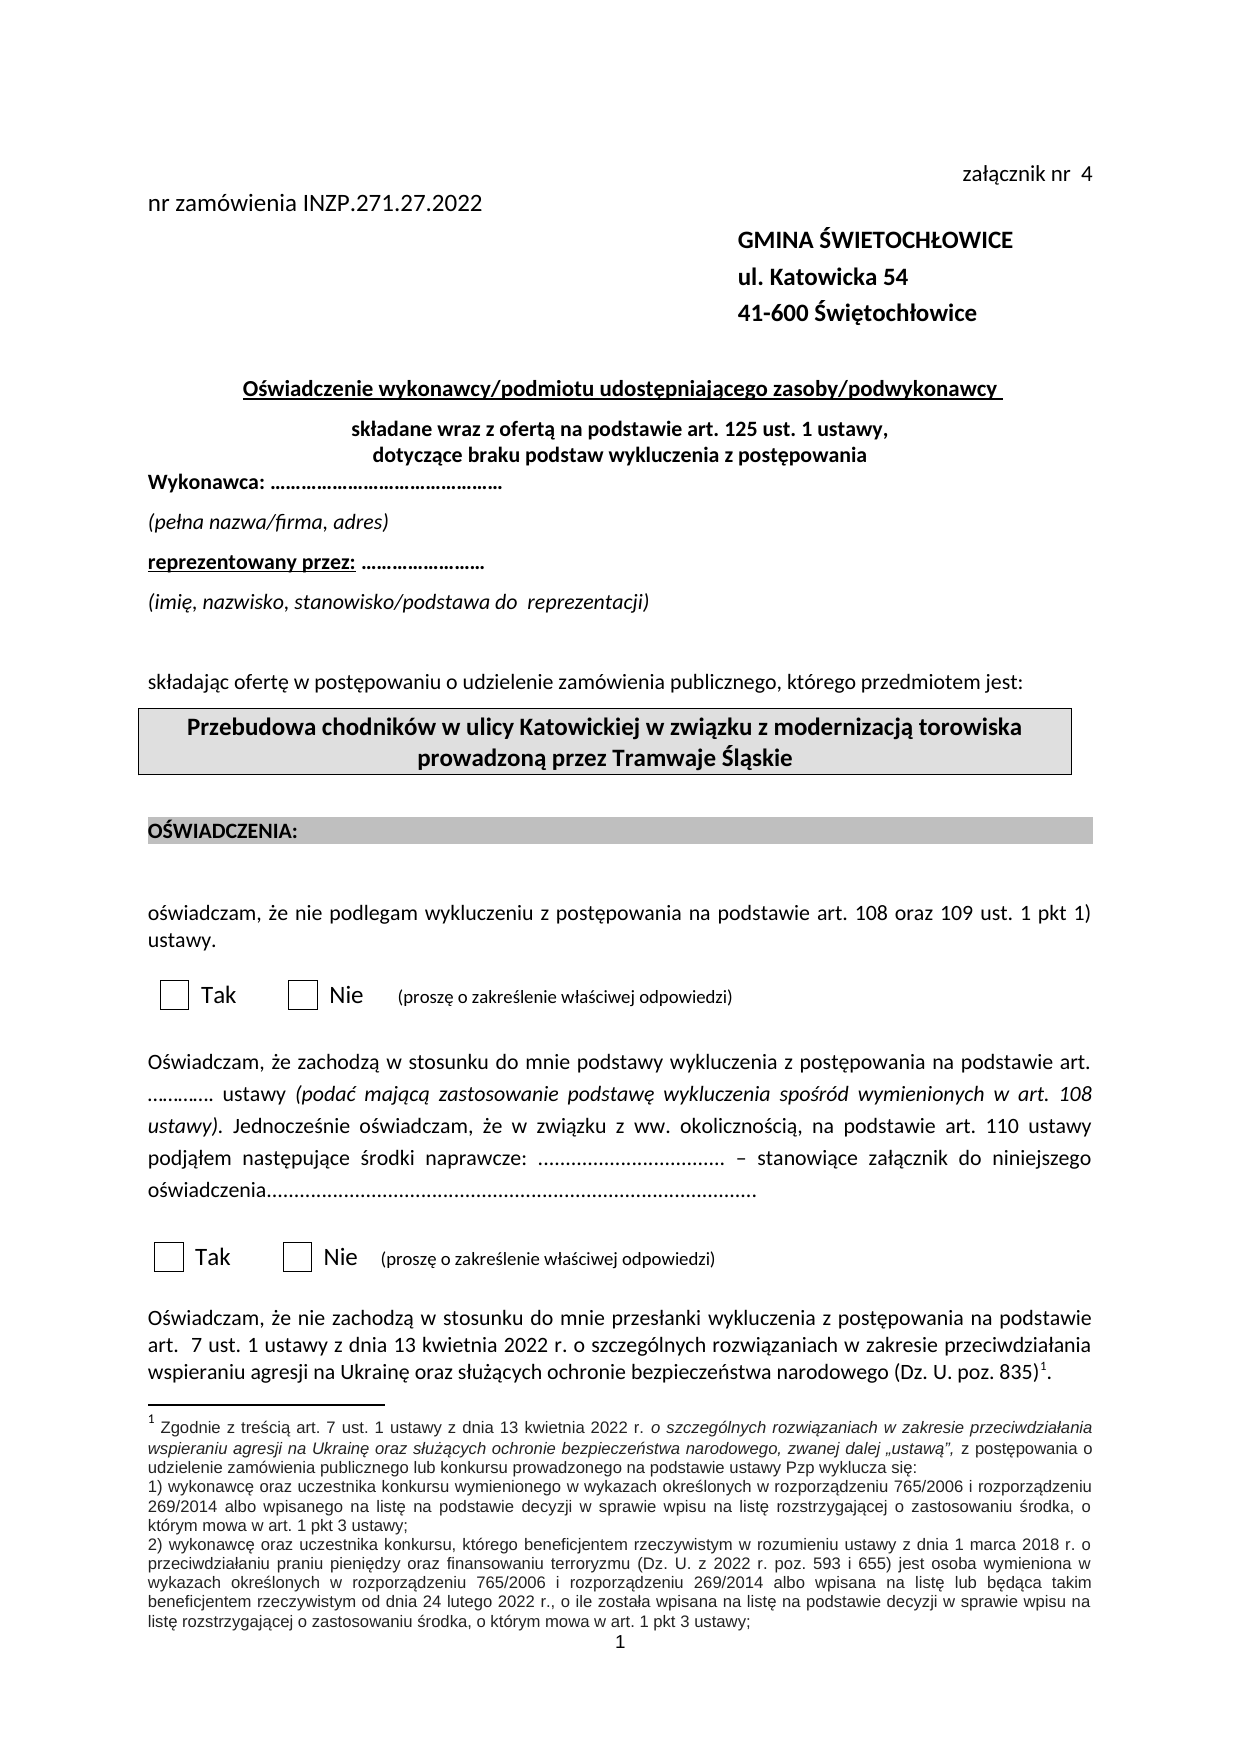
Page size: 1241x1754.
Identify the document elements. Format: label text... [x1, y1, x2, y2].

text Przebudowa chodników w ulicy Katowickiej w związku z modernizacją torowiska prowadzoną przez Tramwaje Śląskie [139, 709, 1071, 774]
text nr zamówienia INZP.271.27.2022 [148, 187, 1093, 218]
text Tak Nie (proszę o zakreślenie właściwej odpowiedzi) [148, 1241, 1093, 1272]
text Tak Nie (proszę o zakreślenie właściwej odpowiedzi) [148, 979, 1093, 1010]
text (imię, nazwisko, stanowisko/podstawa do reprezentacji) [148, 588, 1093, 615]
text składane wraz z ofertą na podstawie art. 125 ust. 1 ustawy, [148, 415, 1093, 441]
text OŚWIADCZENIA: [148, 817, 1093, 844]
text Wykonawca: ……………………………………… [148, 468, 1093, 495]
text oświadczam, że nie podlegam wykluczeniu z postępowania na podstawie art. 108 oraz 109 ust. 1 pkt 1) ustawy. [148, 899, 1093, 953]
text załącznik nr 4 [148, 159, 1093, 187]
text 41-600 Świętochłowice [148, 297, 1093, 328]
text Oświadczam, że zachodzą w stosunku do mnie podstawy wykluczenia z postępowania na podstawie art. …………. ustawy (podać mającą zastosowanie podstawę wykluczenia spośród wymienionych w art. 108 ustawy). Jednocześnie oświadczam, że w związku z ww. okolicznością, na podstawie art. 110 ustawy podjąłem następujące środki naprawcze: .................................. – stanowiące załącznik do niniejszego oświadczenia......................................................................................... [148, 1048, 1093, 1202]
text ul. Katowicka 54 [148, 261, 1093, 291]
text składając ofertę w postępowaniu o udzielenie zamówienia publicznego, którego przedmiotem jest: [148, 668, 1093, 695]
text Oświadczenie wykonawcy/podmiotu udostępniającego zasoby/podwykonawcy [148, 374, 1093, 402]
text Oświadczam, że nie zachodzą w stosunku do mnie przesłanki wykluczenia z postępowania na podstawie art. 7 ust. 1 ustawy z dnia 13 kwietnia 2022 r. o szczególnych rozwiązaniach w zakresie przeciwdziałania wspieraniu agresji na Ukrainę oraz służących ochronie bezpieczeństwa narodowego (Dz. U. poz. 835). [148, 1304, 1093, 1384]
text reprezentowany przez: …………………… [148, 548, 1093, 575]
text (pełna nazwa/firma, adres) [148, 508, 1093, 535]
text GMINA ŚWIETOCHŁOWICE [148, 224, 1093, 254]
text dotyczące braku podstaw wykluczenia z postępowania [148, 441, 1093, 468]
